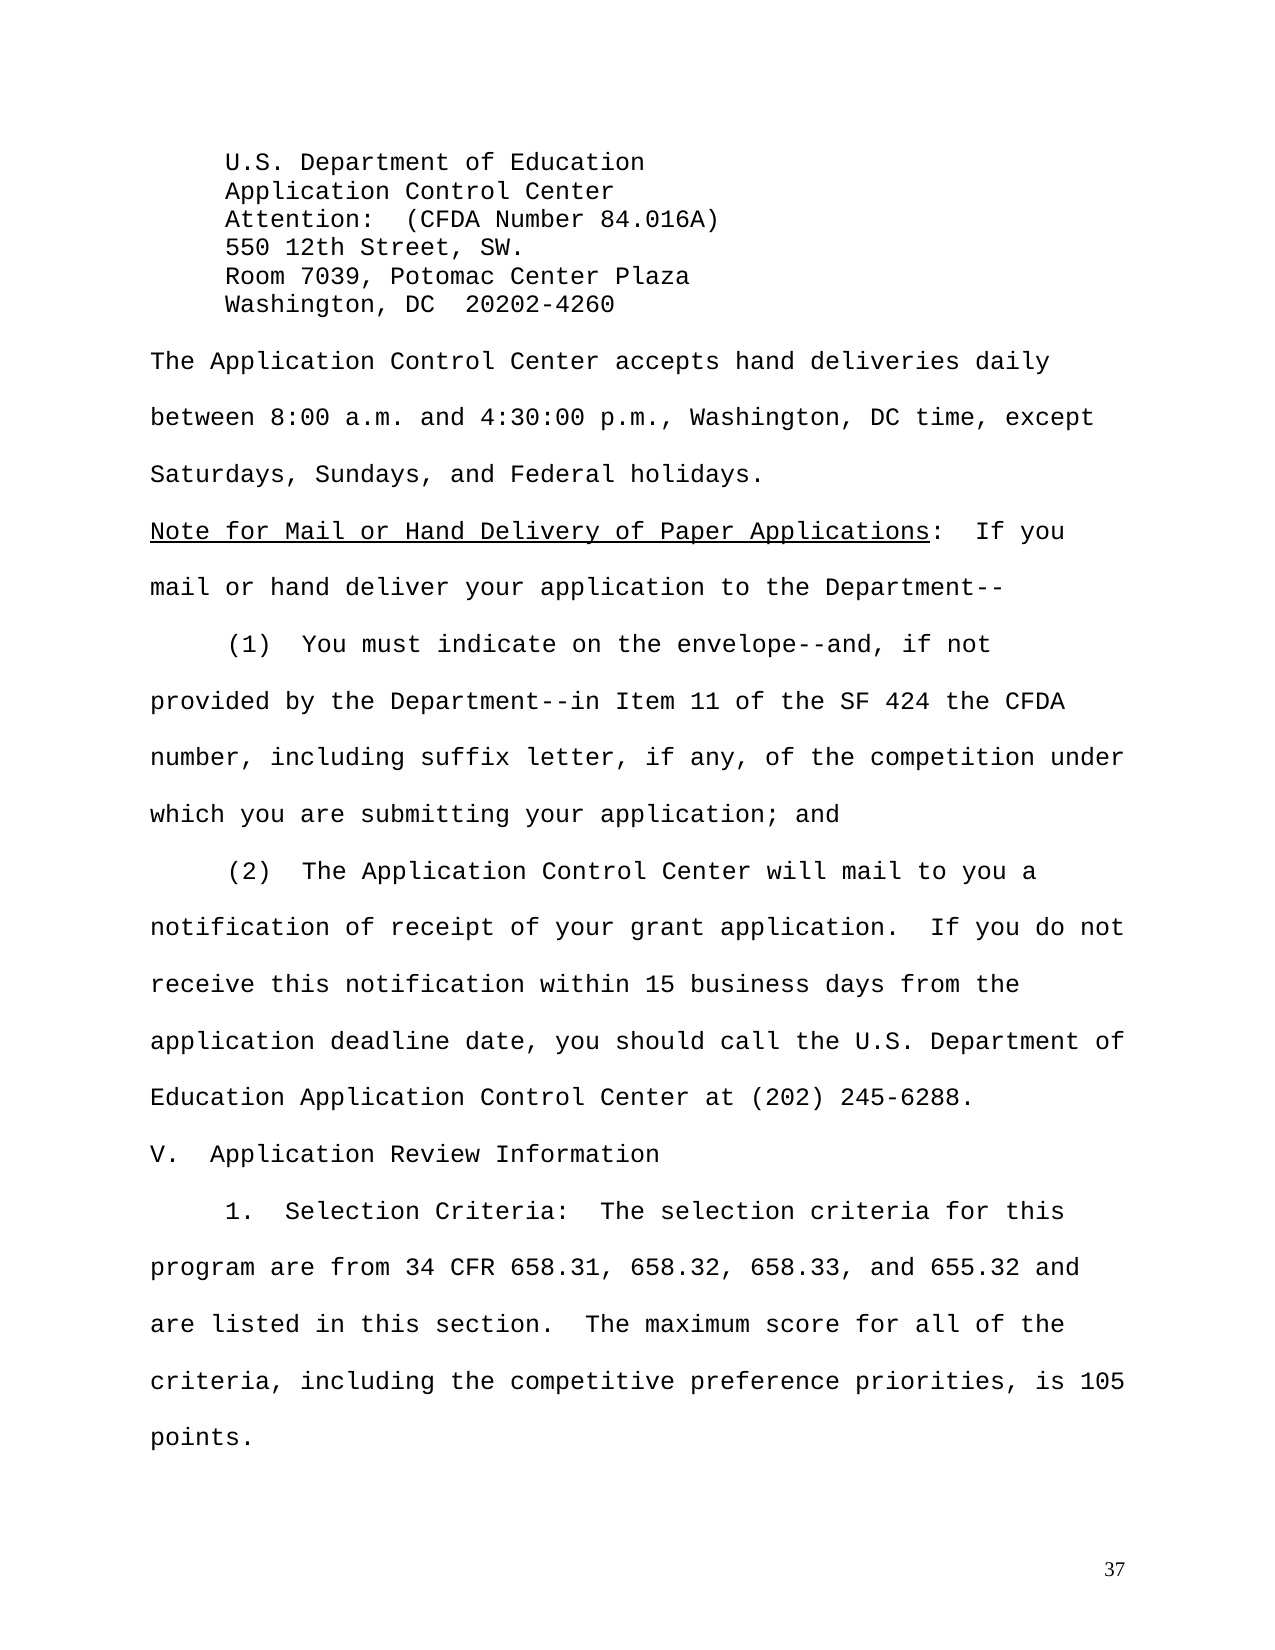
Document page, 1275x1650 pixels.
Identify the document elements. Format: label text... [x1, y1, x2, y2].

text Washington, DC 20202-4260 [150, 292, 1125, 320]
text V. Application Review Information [150, 1142, 1125, 1170]
text Note for Mail or Hand Delivery of Paper Applications: If you mail or hand deliver your application to the Department-- [150, 518, 1125, 603]
text Application Control Center [150, 178, 1125, 207]
text Attention: (CFDA Number 84.016A) [150, 207, 1125, 235]
text 550 12th Street, SW. [150, 235, 1125, 263]
text 1. Selection Criteria: The selection criteria for this program are from 34 CFR 658.31, 658.32, 658.33, and 655.32 and are listed in this section. The maximum score for all of the criteria, including the competitive preference priorities, is 105 points. [150, 1198, 1125, 1453]
text Room 7039, Potomac Center Plaza [150, 263, 1125, 292]
text U.S. Department of Education [150, 150, 1125, 178]
list The Application Control Center will mail to you a notification of receipt of your grant application. If you do not receive this notification within 15 business days from the application deadline date, you should call the U.S. Department of Education Application Control Center at (202) 245-6288. [150, 858, 1125, 1113]
list You must indicate on the envelope--and, if not provided by the Department--in Item 11 of the SF 424 the CFDA number, including suffix letter, if any, of the competition under which you are submitting your application; and [150, 632, 1125, 830]
text The Application Control Center accepts hand deliveries daily between 8:00 a.m. and 4:30:00 p.m., Washington, DC time, except Saturdays, Sundays, and Federal holidays. [150, 348, 1125, 490]
